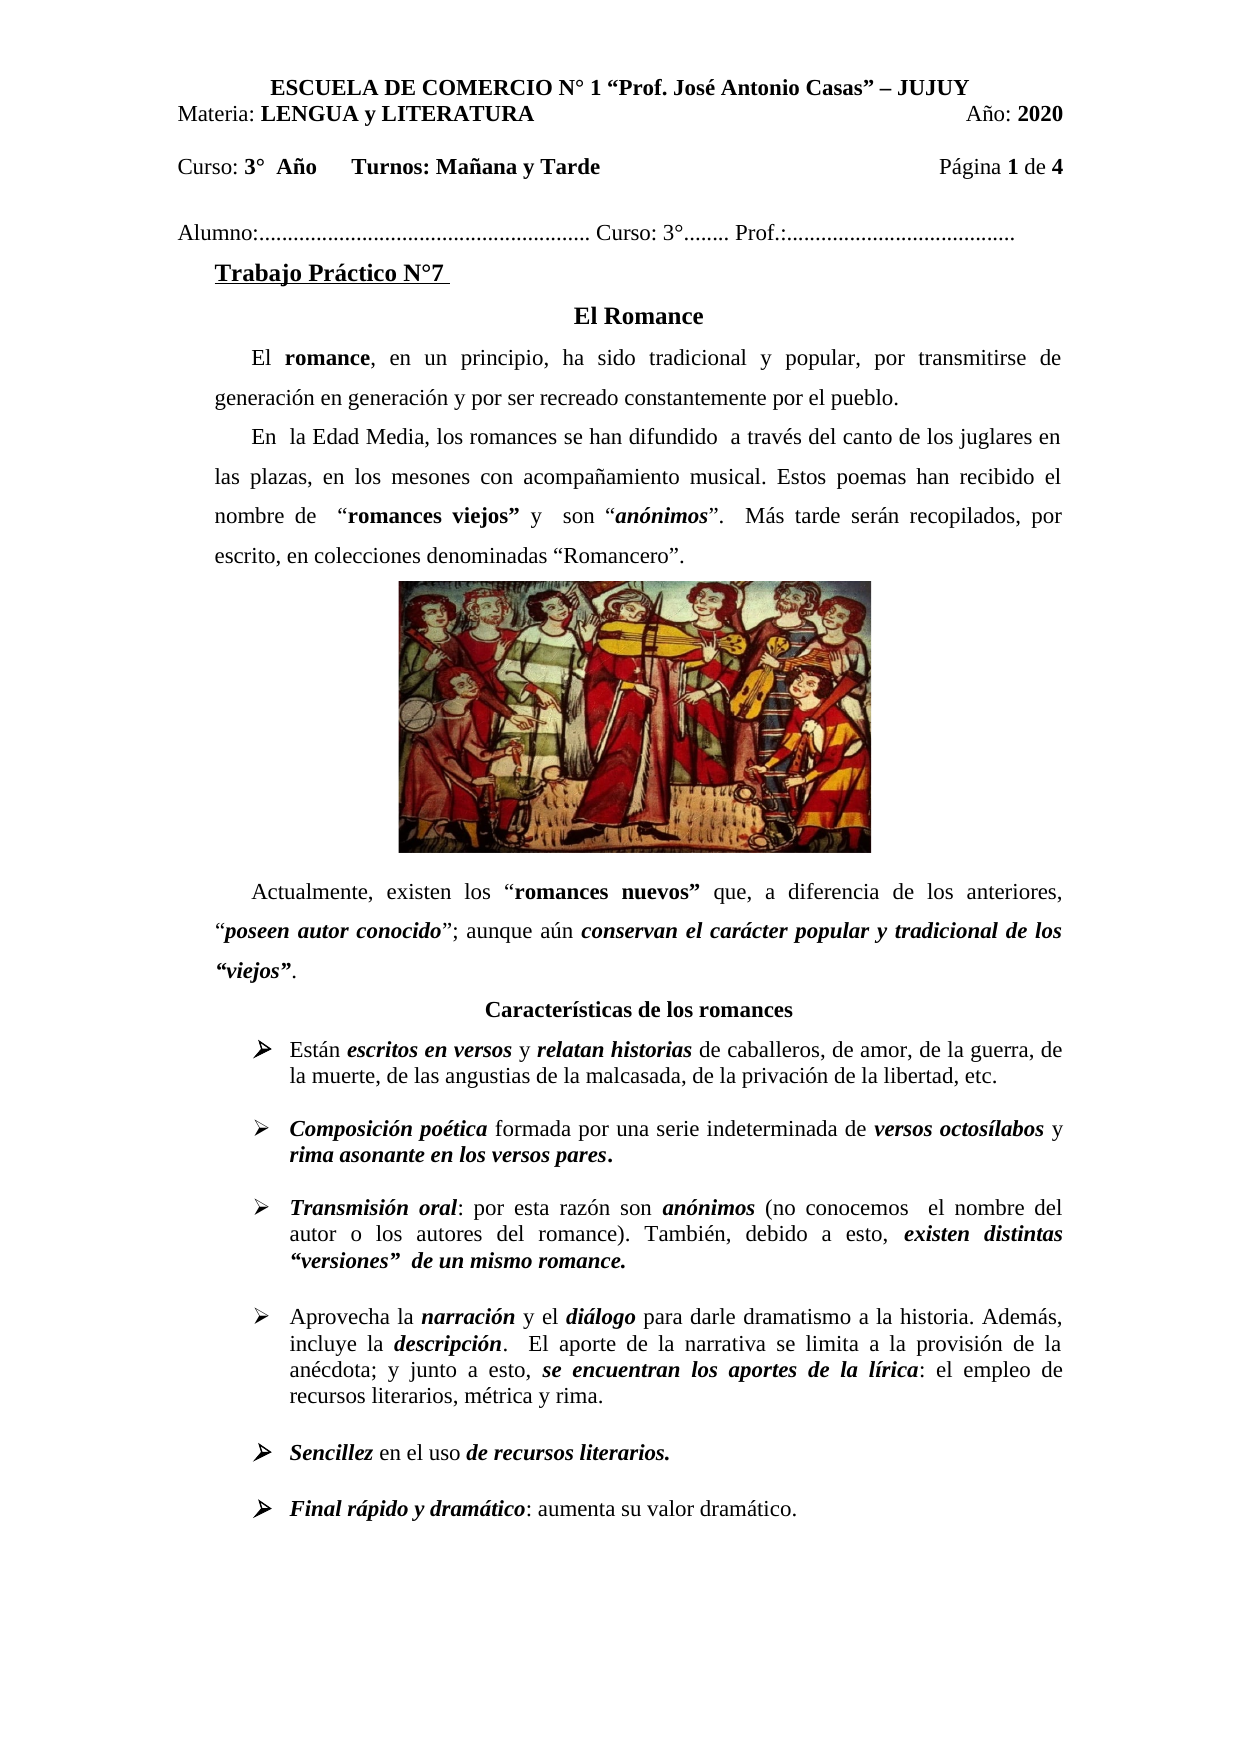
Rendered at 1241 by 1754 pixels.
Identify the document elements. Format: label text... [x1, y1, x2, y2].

list Están escritos en versos y relatan historias de caballeros, de amor, de la guerra, de la muerte, de las angustias de la malcasada, de la privación de la libertad, etc. [252, 1036, 1063, 1089]
text Actualmente, existen los “romances nuevos” que, a diferencia de los anteriores, “poseen autor conocido”; aunque aún conservan el carácter popular y tradicional de los “viejos”. [215, 878, 1063, 983]
text El Romance [214, 301, 1063, 330]
list Transmisión oral: por esta razón son anónimos (no conocemos el nombre del autor o los autores del romance). También, debido a esto, existen distintas “versiones” de un mismo romance. [252, 1194, 1063, 1273]
text Trabajo Práctico N°7 [214, 258, 1063, 287]
text En la Edad Media, los romances se han difundido a través del canto de los juglares en las plazas, en los mesones con acompañamiento musical. Estos poemas han recibido el nombre de “romances viejos” y son “anónimos”. Más tarde serán recopilados, por escrito, en colecciones denominadas “Romancero”. [214, 423, 1063, 568]
list Sencillez en el uso de recursos literarios. [252, 1439, 1063, 1465]
list Aprovecha la narración y el diálogo para darle dramatismo a la historia. Además, incluye la descripción. El aporte de la narrativa se limita a la provisión de la anécdota; y junto a esto, se encuentran los aportes de la lírica: el empleo de recursos literarios, métrica y rima. [252, 1303, 1063, 1409]
list Final rápido y dramático: aumenta su valor dramático. [252, 1496, 1063, 1522]
text Características de los romances [215, 996, 1063, 1023]
text Alumno:.......................................................... Curso: 3°........ Prof.:........................................ [177, 219, 1063, 245]
picture [398, 581, 872, 853]
list Composición poética formada por una serie indeterminada de versos octosílabos y rima asonante en los versos pares. [252, 1115, 1063, 1168]
text El romance, en un principio, ha sido tradicional y popular, por transmitirse de generación en generación y por ser recreado constantemente por el pueblo. [214, 344, 1063, 410]
